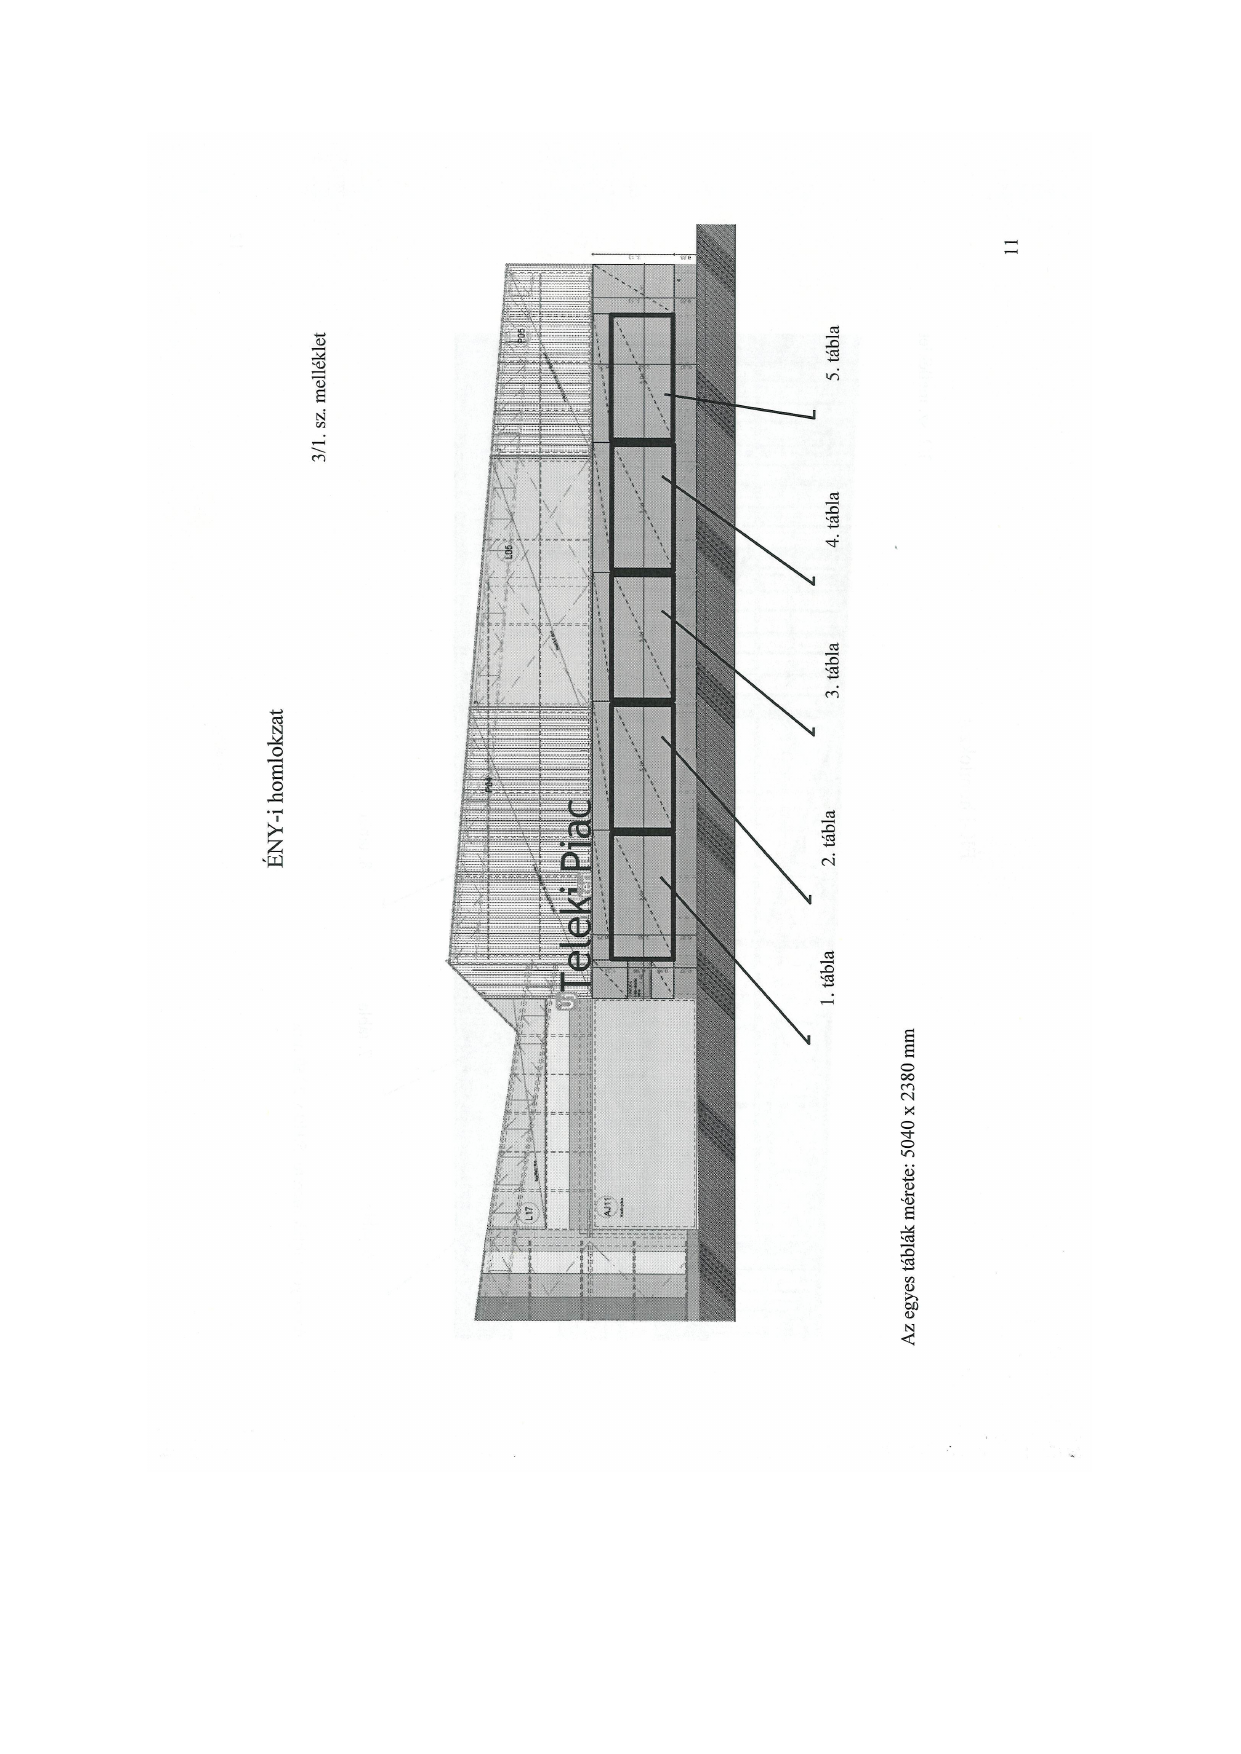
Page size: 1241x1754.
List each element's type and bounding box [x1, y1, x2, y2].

picture [147, 132, 1092, 1472]
